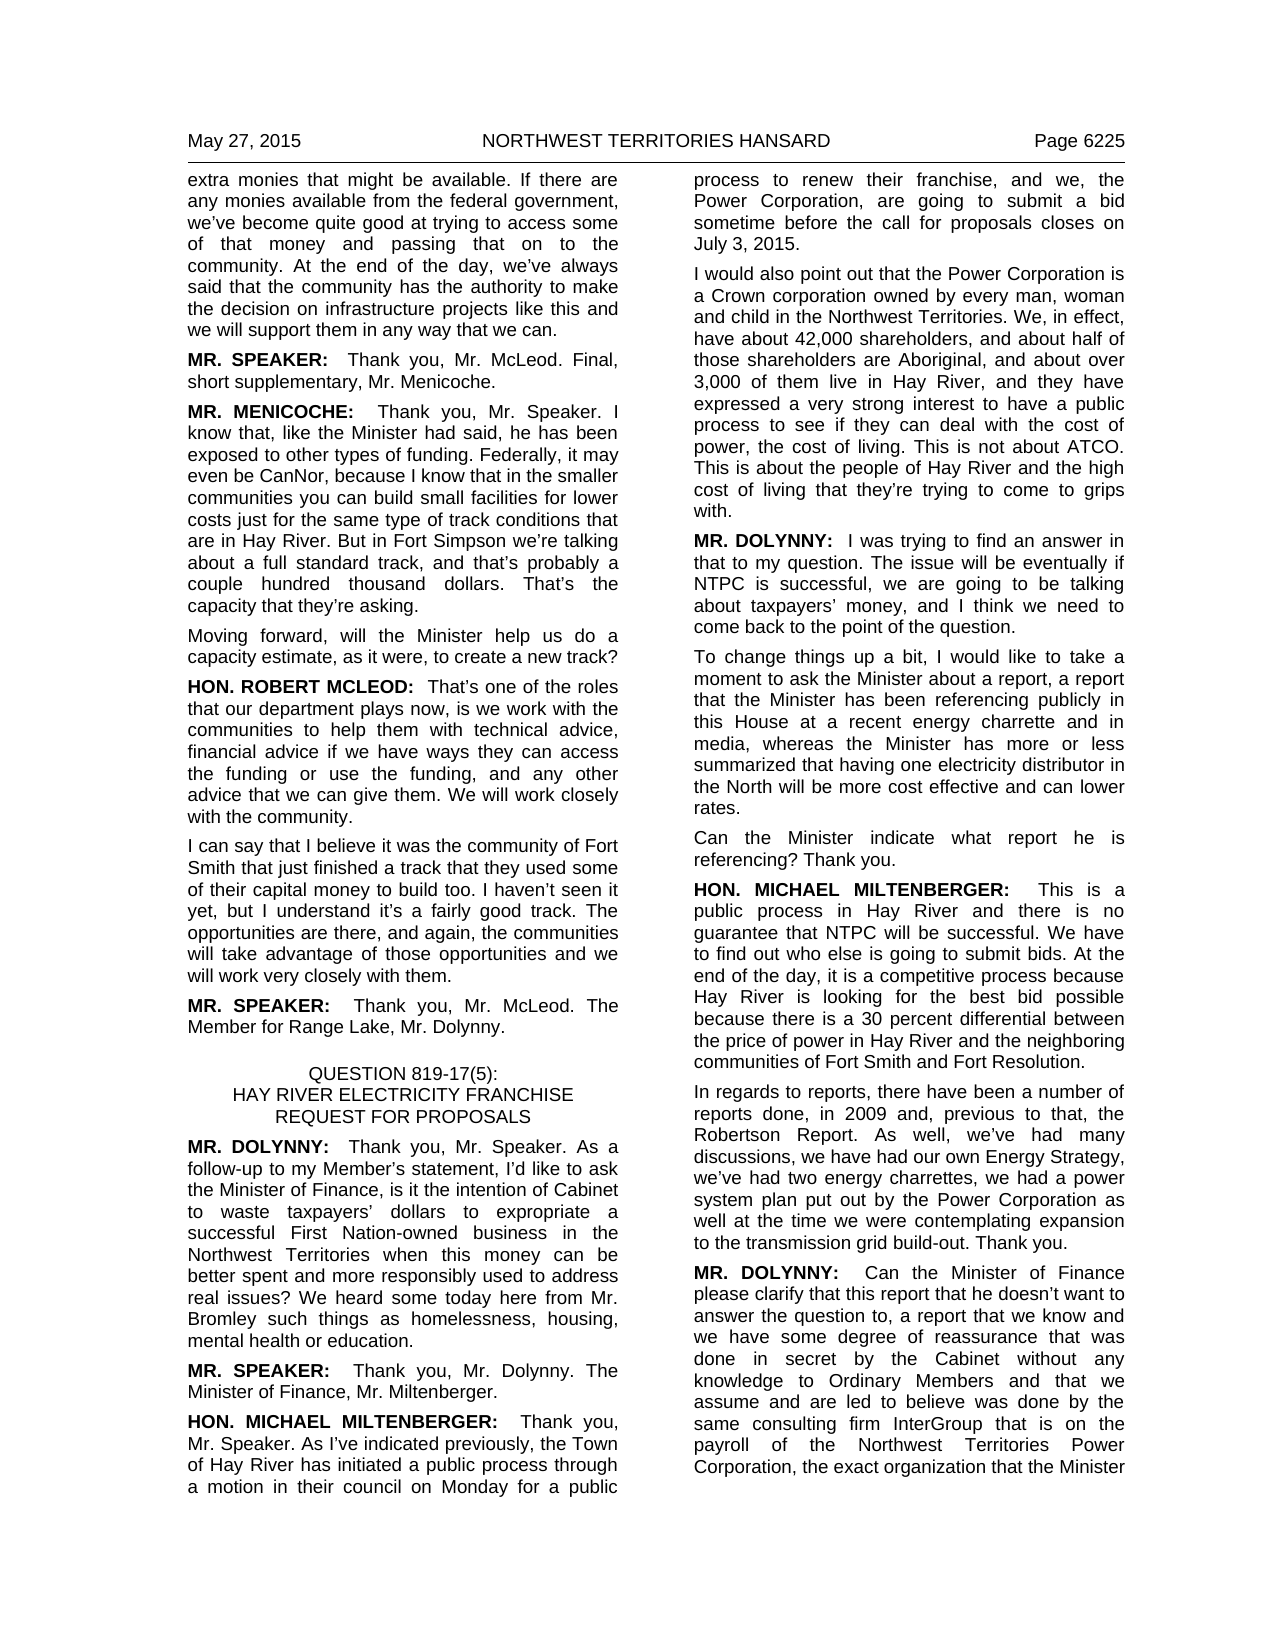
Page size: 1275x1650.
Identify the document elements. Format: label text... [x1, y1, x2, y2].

subtitle QUESTION 819-17(5): HAY RIVER ELECTRICITY FRANCHISE REQUEST FOR PROPOSALS [187, 1063, 619, 1127]
text HON. ROBERT MCLEOD: That’s one of the roles that our department plays now, is we work with the communities to help them with technical advice, financial advice if we have ways they can access the funding or use the funding, and any other advice that we can give them. We will work closely with the community. [187, 676, 619, 827]
text HON. MICHAEL MILTENBERGER: This is a public process in Hay River and there is no guarantee that NTPC will be successful. We have to find out who else is going to submit bids. At the end of the day, it is a competitive process because Hay River is looking for the best bid possible because there is a 30 percent differential between the price of power in Hay River and the neighboring communities of Fort Smith and Fort Resolution. [694, 878, 1125, 1072]
text HON. MICHAEL MILTENBERGER: Thank you, Mr. Speaker. As I’ve indicated previously, the Town of Hay River has initiated a public process through a motion in their council on Monday for a public process to renew their franchise, and we, the Power Corporation, are going to submit a bid sometime before the call for proposals closes on July 3, 2015. [694, 168, 1125, 254]
text MR. SPEAKER: Thank you, Mr. Dolynny. The Minister of Finance, Mr. Miltenberger. [187, 1360, 619, 1403]
text MR. DOLYNNY: Thank you, Mr. Speaker. As a follow-up to my Member’s statement, I’d like to ask the Minister of Finance, is it the intention of Cabinet to waste taxpayers’ dollars to expropriate a successful First Nation-owned business in the Northwest Territories when this money can be better spent and more responsibly used to address real issues? We heard some today here from Mr. Bromley such things as homelessness, housing, mental health or education. [187, 1136, 619, 1351]
text HON. MICHAEL MILTENBERGER: Thank you, Mr. Speaker. As I’ve indicated previously, the Town of Hay River has initiated a public process through a motion in their council on Monday for a public process to renew their franchise, and we, the Power Corporation, are going to submit a bid sometime before the call for proposals closes on July 3, 2015. [187, 1411, 619, 1497]
text In regards to reports, there have been a number of reports done, in 2009 and, previous to that, the Robertson Report. As well, we’ve had many discussions, we have had our own Energy Strategy, we’ve had two energy charrettes, we had a power system plan put out by the Power Corporation as well at the time we were contemplating expansion to the transmission grid build-out. Thank you. [694, 1081, 1125, 1253]
text MR. MENICOCHE: Thank you, Mr. Speaker. I know that, like the Minister had said, he has been exposed to other types of funding. Federally, it may even be CanNor, because I know that in the smaller communities you can build small facilities for lower costs just for the same type of track conditions that are in Hay River. But in Fort Simpson we’re talking about a full standard track, and that’s probably a couple hundred thousand dollars. That’s the capacity that they’re asking. [187, 401, 619, 616]
text MR. SPEAKER: Thank you, Mr. McLeod. Final, short supplementary, Mr. Menicoche. [187, 349, 619, 392]
text Can the Minister indicate what report he is referencing? Thank you. [694, 827, 1125, 870]
text MR. SPEAKER: Thank you, Mr. McLeod. The Member for Range Lake, Mr. Dolynny. [187, 994, 619, 1038]
text I would also point out that the Power Corporation is a Crown corporation owned by every man, woman and child in the Northwest Territories. We, in effect, have about 42,000 shareholders, and about half of those shareholders are Aboriginal, and about over 3,000 of them live in Hay River, and they have expressed a very strong interest to have a public process to see if they can deal with the cost of power, the cost of living. This is not about ATCO. This is about the people of Hay River and the high cost of living that they’re trying to come to grips with. [694, 263, 1125, 522]
text To change things up a bit, I would like to take a moment to ask the Minister about a report, a report that the Minister has been referencing publicly in this House at a recent energy charrette and in media, whereas the Minister has more or less summarized that having one electricity distributor in the North will be more cost effective and can lower rates. [694, 646, 1125, 819]
text I can say that I believe it was the community of Fort Smith that just finished a track that they used some of their capital money to build too. I haven’t seen it yet, but I understand it’s a fairly good track. The opportunities are there, and again, the communities will take advantage of those opportunities and we will work very closely with them. [187, 835, 619, 986]
text MR. DOLYNNY: I was trying to find an answer in that to my question. The issue will be eventually if NTPC is successful, we are going to be talking about taxpayers’ money, and I think we need to come back to the point of the question. [694, 530, 1125, 638]
text Moving forward, will the Minister help us do a capacity estimate, as it were, to create a new track? [187, 624, 619, 668]
